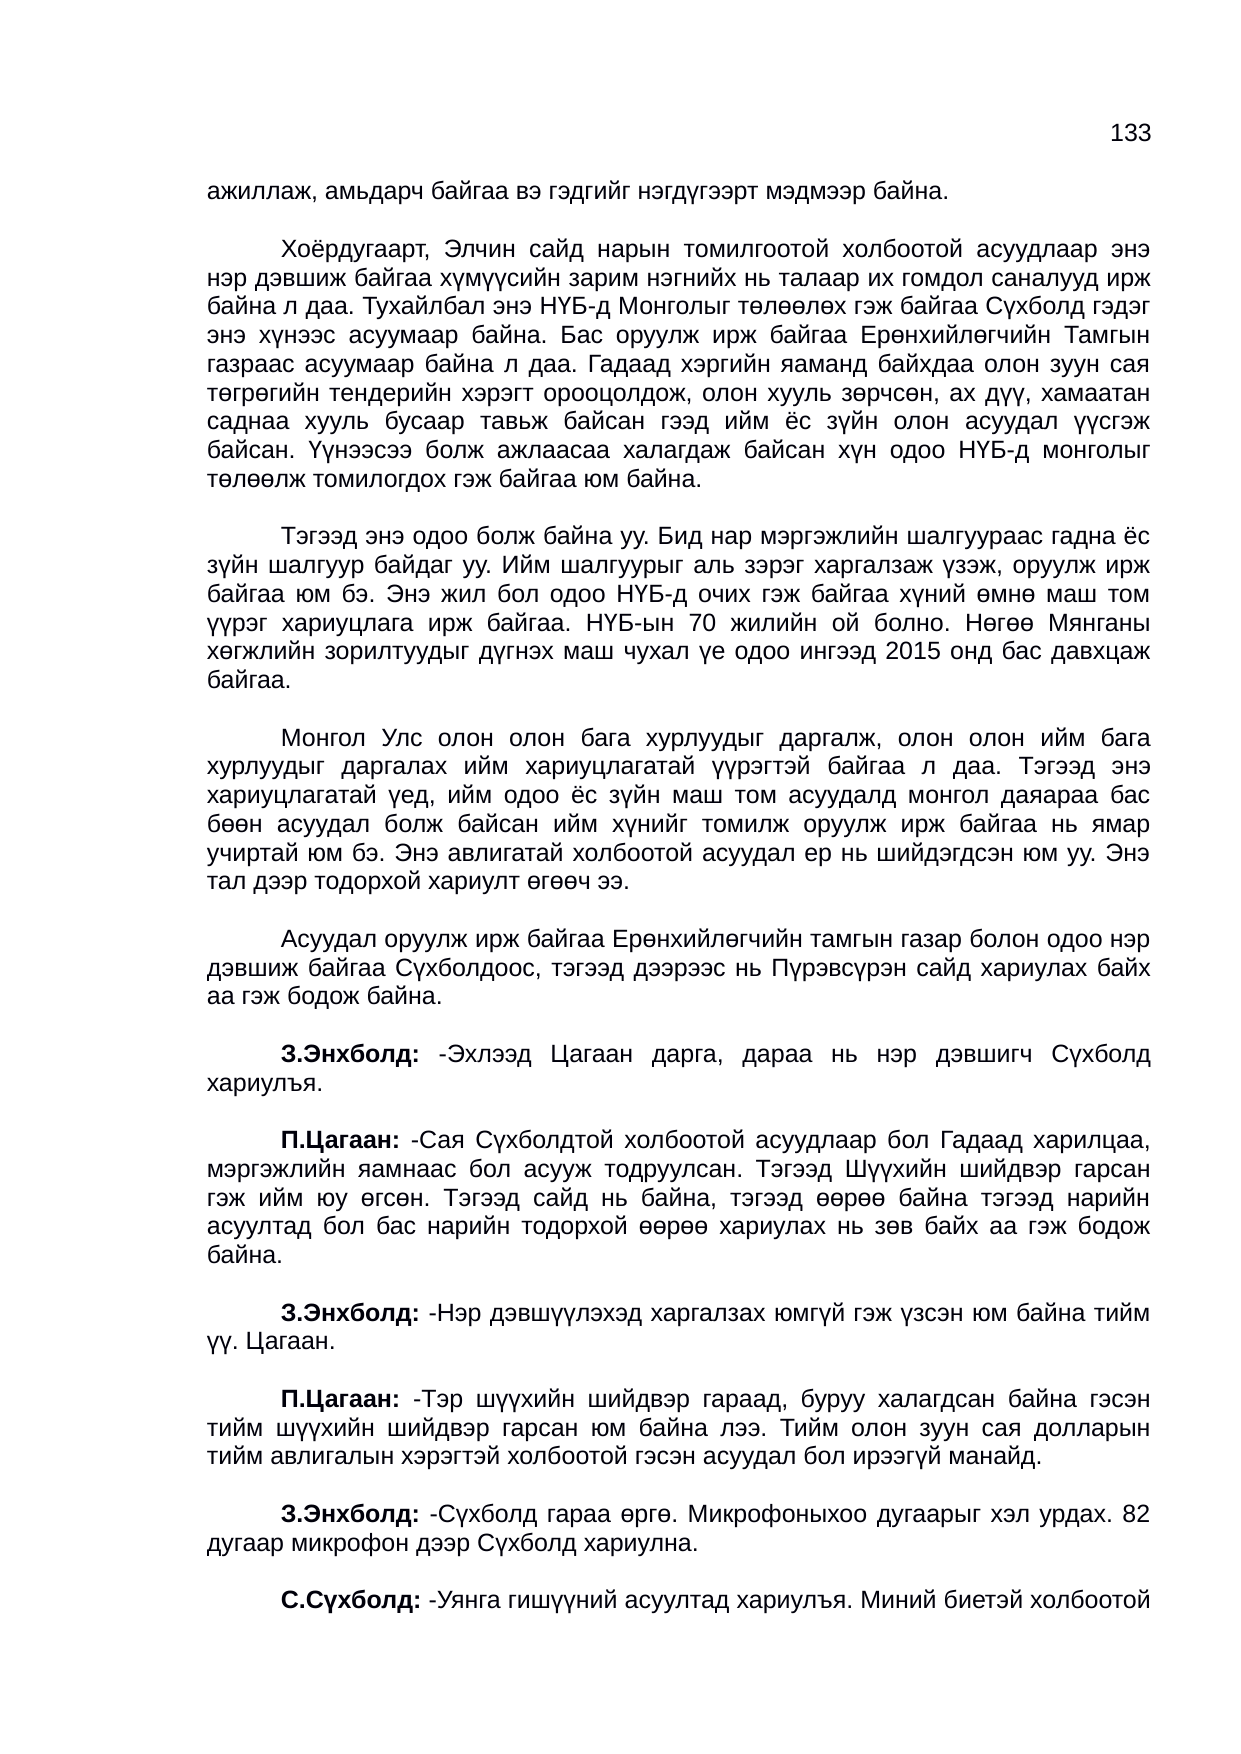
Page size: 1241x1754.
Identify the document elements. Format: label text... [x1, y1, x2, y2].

text Монгол Улс олон олон бага хурлуудыг даргалж, олон олон ийм бага хурлуудыг даргалах ийм хариуцлагатай үүрэгтэй байгаа л даа. Тэгээд энэ хариуцлагатай үед, ийм одоо ёс зүйн маш том асуудалд монгол даяараа бас бөөн асуудал болж байсан ийм хүнийг томилж оруулж ирж байгаа нь ямар учиртай юм бэ. Энэ авлигатай холбоотой асуудал ер нь шийдэгдсэн юм уу. Энэ тал дээр тодорхой хариулт өгөөч ээ. [207, 723, 1152, 895]
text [207, 176, 1152, 205]
text П.Цагаан: -Тэр шүүхийн шийдвэр гараад, буруу халагдсан байна гэсэн тийм шүүхийн шийдвэр гарсан юм байна лээ. Тийм олон зуун сая долларын тийм авлигалын хэрэгтэй холбоотой гэсэн асуудал бол ирээгүй манайд. [207, 1384, 1152, 1470]
text З.Энхболд: -Сүхболд гараа өргө. Микрофоныхоо дугаарыг хэл урдах. 82 дугаар микрофон дээр Сүхболд хариулна. [207, 1499, 1152, 1556]
text З.Энхболд: -Эхлээд Цагаан дарга, дараа нь нэр дэвшигч Сүхболд хариулъя. [207, 1039, 1152, 1096]
text З.Энхболд: -Нэр дэвшүүлэхэд харгалзах юмгүй гэж үзсэн юм байна тийм үү. Цагаан. [207, 1298, 1152, 1355]
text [207, 1585, 1152, 1614]
text Тэгээд энэ одоо болж байна уу. Бид нар мэргэжлийн шалгуураас гадна ёс зүйн шалгуур байдаг уу. Ийм шалгуурыг аль зэрэг харгалзаж үзэж, оруулж ирж байгаа юм бэ. Энэ жил бол одоо НҮБ-д очих гэж байгаа хүний өмнө маш том үүрэг хариуцлага ирж байгаа. НҮБ-ын 70 жилийн ой болно. Нөгөө Мянганы хөгжлийн зорилтуудыг дүгнэх маш чухал үе одоо ингээд 2015 онд бас давхцаж байгаа. [207, 521, 1152, 694]
text П.Цагаан: -Сая Сүхболдтой холбоотой асуудлаар бол Гадаад харилцаа, мэргэжлийн яамнаас бол асууж тодруулсан. Тэгээд Шүүхийн шийдвэр гарсан гэж ийм юу өгсөн. Тэгээд сайд нь байна, тэгээд өөрөө байна тэгээд нарийн асуултад бол бас нарийн тодорхой өөрөө хариулах нь зөв байх аа гэж бодож байна. [207, 1125, 1152, 1269]
text Асуудал оруулж ирж байгаа Ерөнхийлөгчийн тамгын газар болон одоо нэр дэвшиж байгаа Сүхболдоос, тэгээд дээрээс нь Пүрэвсүрэн сайд хариулах байх аа гэж бодож байна. [207, 924, 1152, 1010]
text Хоёрдугаарт, Элчин сайд нарын томилгоотой холбоотой асуудлаар энэ нэр дэвшиж байгаа хүмүүсийн зарим нэгнийх нь талаар их гомдол саналууд ирж байна л даа. Тухайлбал энэ НҮБ-д Монголыг төлөөлөх гэж байгаа Сүхболд гэдэг энэ хүнээс асуумаар байна. Бас оруулж ирж байгаа Ерөнхийлөгчийн Тамгын газраас асуумаар байна л даа. Гадаад хэргийн яаманд байхдаа олон зуун сая төгрөгийн тендерийн хэрэгт орооцолдож, олон хууль зөрчсөн, ах дүү, хамаатан саднаа хууль бусаар тавьж байсан гээд ийм ёс зүйн олон асуудал үүсгэж байсан. Үүнээсээ болж ажлаасаа халагдаж байсан хүн одоо НҮБ-д монголыг төлөөлж томилогдох гэж байгаа юм байна. [207, 234, 1152, 493]
